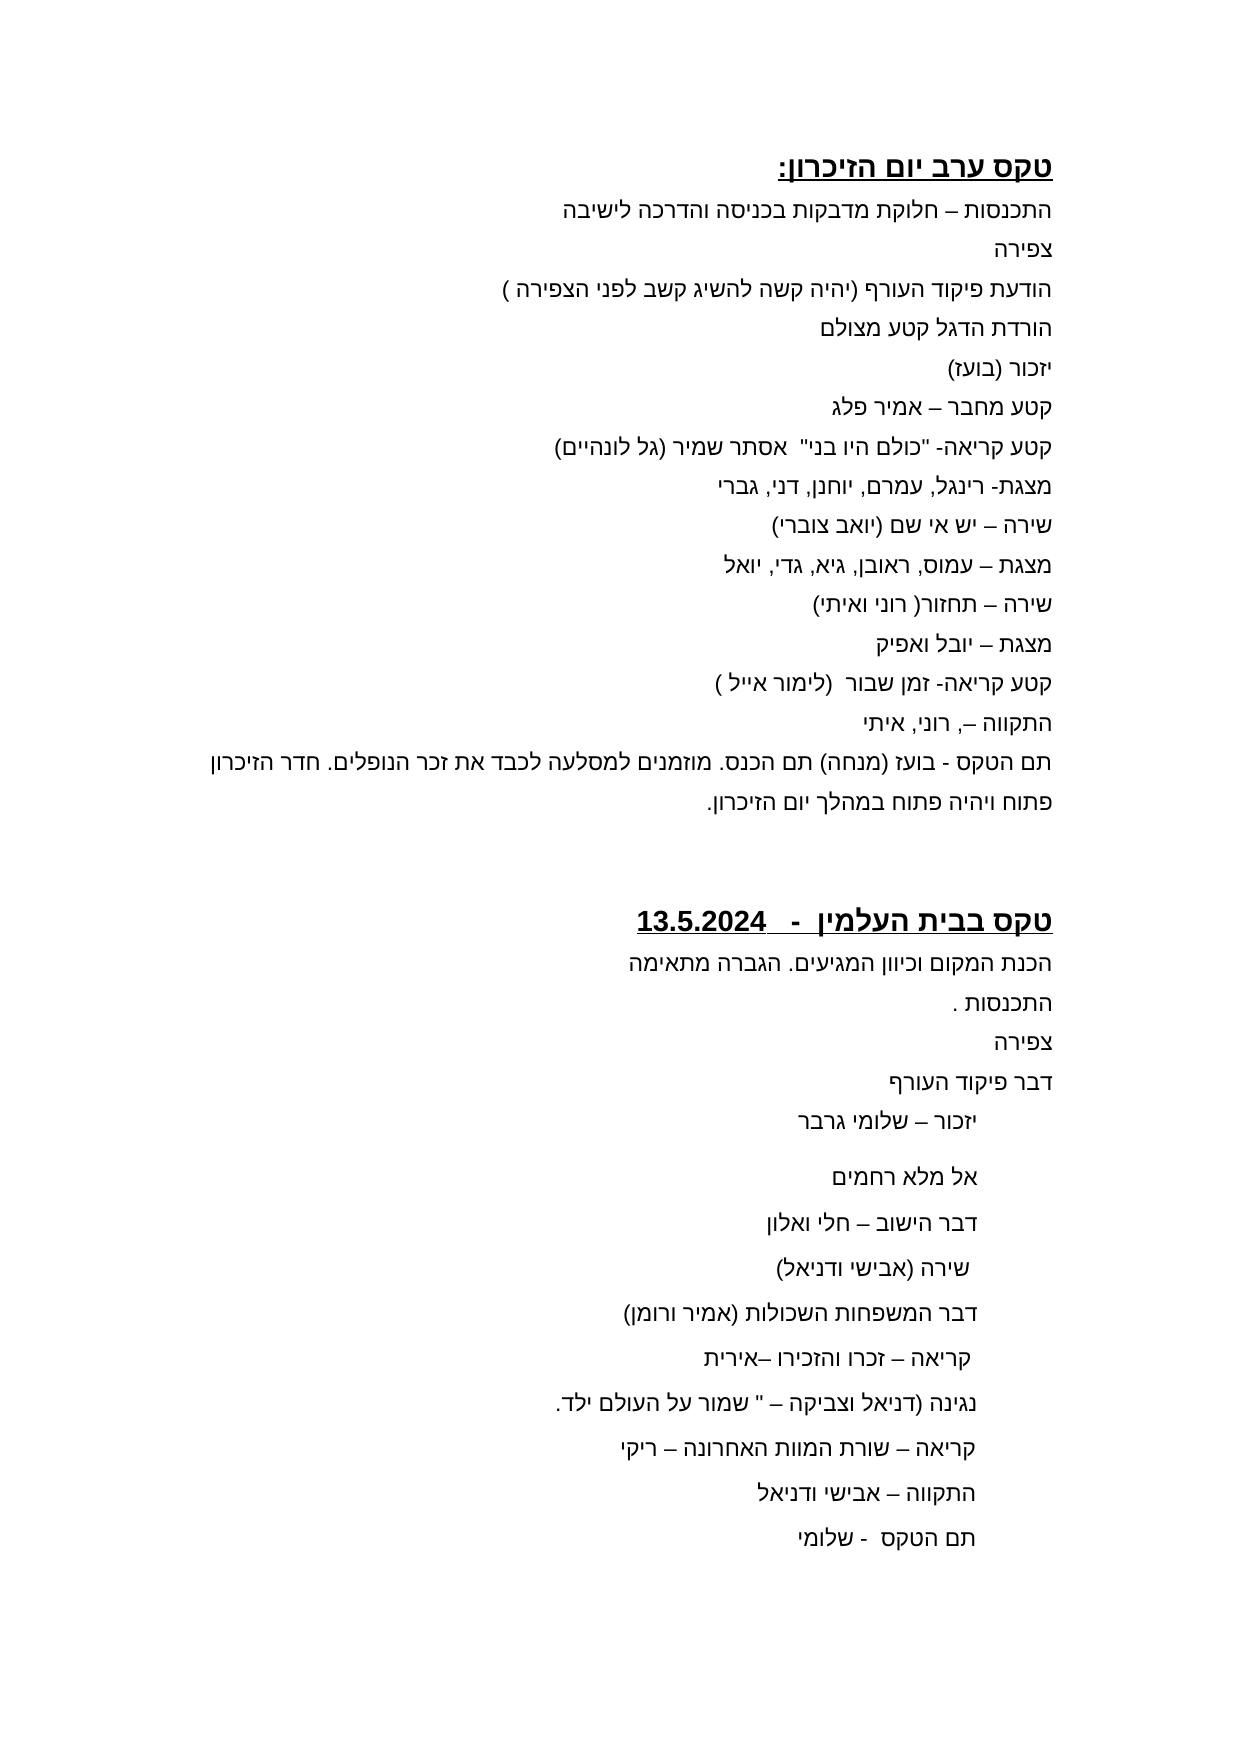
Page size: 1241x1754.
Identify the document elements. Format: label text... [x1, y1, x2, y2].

text אל מלא רחמים [187, 1164, 1053, 1191]
text טקס בבית העלמין - 13.5.2024 הכנת המקום וכיוון המגיעים. הגברה מתאימה התכנסות . צפירה דבר פיקוד העורף יזכור – שלומי גרבר [187, 904, 1053, 1134]
text קריאה – זכרו והזכירו –אירית [187, 1345, 1053, 1371]
text קריאה – שורת המוות האחרונה – ריקי [187, 1435, 1053, 1461]
text דבר הישוב – חלי ואלון [187, 1209, 1053, 1236]
text התקווה – אבישי ודניאל [187, 1480, 1053, 1506]
text נגינה (דניאל וצביקה – " שמור על העולם ילד. [187, 1390, 1053, 1416]
text דבר המשפחות השכולות (אמיר ורומן) [187, 1300, 1053, 1326]
text טקס ערב יום הזיכרון: התכנסות – חלוקת מדבקות בכניסה והדרכה לישיבה צפירה הודעת פיקוד העורף (יהיה קשה להשיג קשב לפני הצפירה ) הורדת הדגל קטע מצולם יזכור (בועז) קטע מחבר – אמיר פלג קטע קריאה- "כולם היו בני" אסתר שמיר (גל לונהיים) מצגת- רינגל, עמרם, יוחנן, דני, גברי שירה – יש אי שם (יואב צוברי) מצגת – עמוס, ראובן, גיא, גדי, יואל שירה – תחזור( רוני ואיתי) מצגת – יובל ואפיק קטע קריאה- זמן שבור (לימור אייל ) התקווה –, רוני, איתי תם הטקס - בועז (מנחה) תם הכנס. מוזמנים למסלעה לכבד את זכר הנופלים. חדר הזיכרון פתוח ויהיה פתוח במהלך יום הזיכרון. [187, 150, 1053, 815]
text תם הטקס - שלומי [187, 1525, 1053, 1552]
text שירה (אבישי ודניאל) [187, 1254, 1053, 1281]
